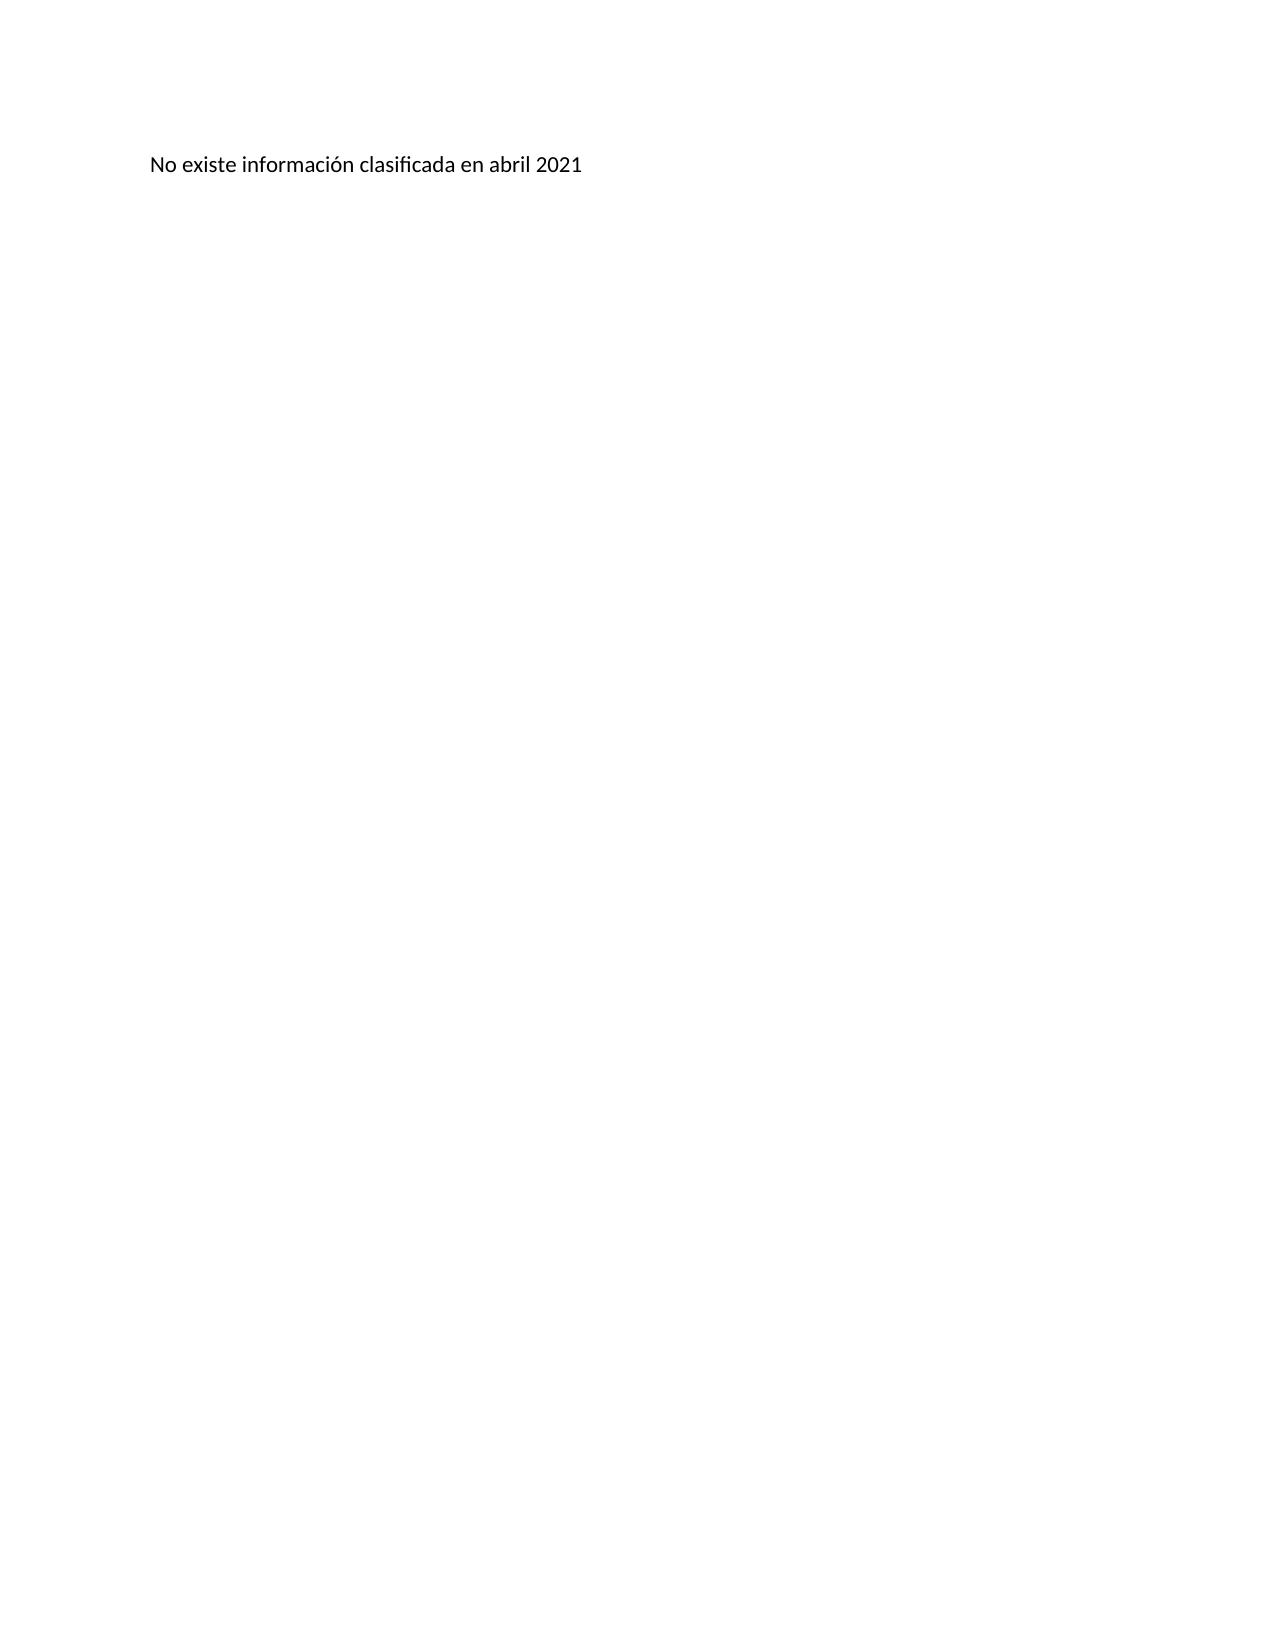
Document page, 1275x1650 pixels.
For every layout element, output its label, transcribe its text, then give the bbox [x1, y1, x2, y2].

text No existe información clasificada en abril 2021 [150, 150, 1125, 178]
